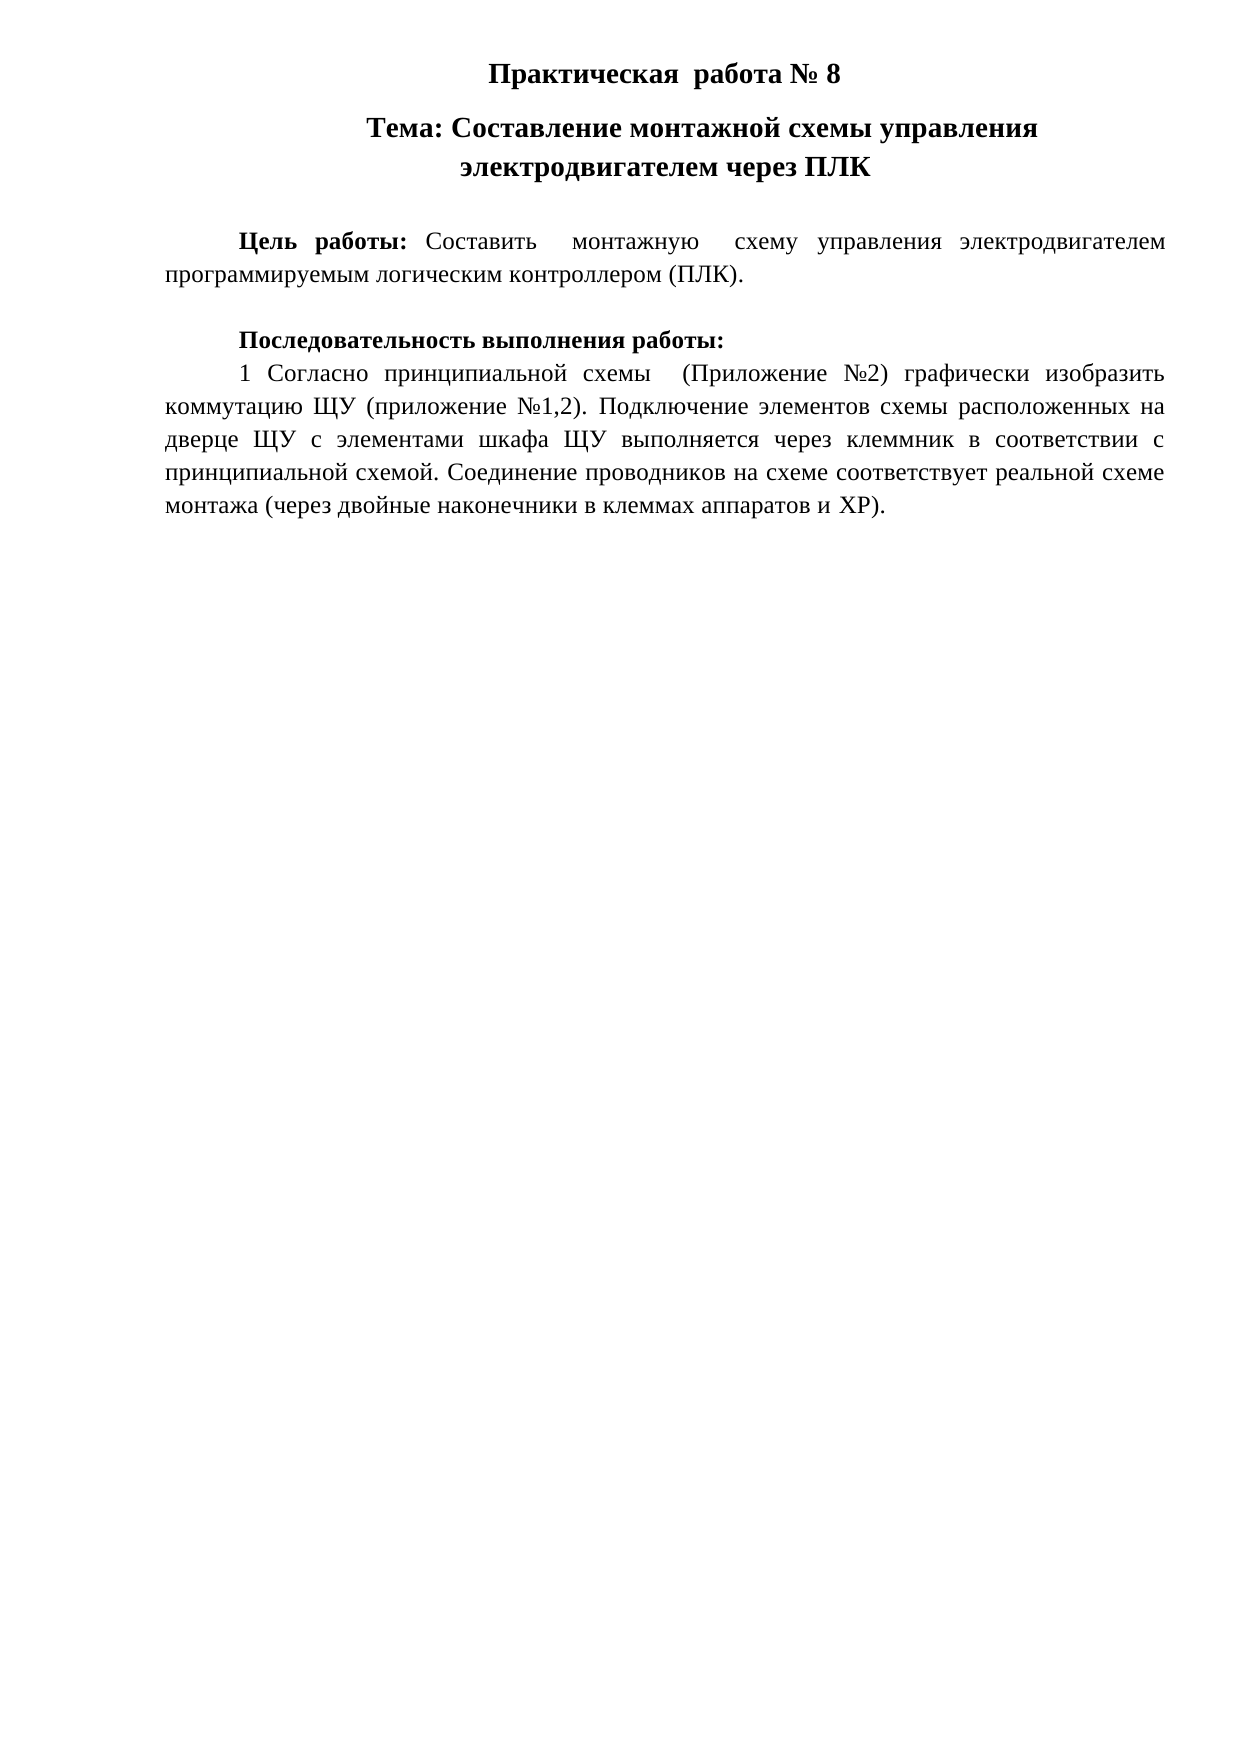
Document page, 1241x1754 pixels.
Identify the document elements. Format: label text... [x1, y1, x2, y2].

text Тема: Составление монтажной схемы управления электродвигателем через ПЛК [165, 110, 1166, 182]
text 1 Согласно принципиальной схемы (Приложение №2) графически изобразить коммутацию ЩУ (приложение №1,2). Подключение элементов схемы расположенных на дверце ЩУ с элементами шкафа ЩУ выполняется через клеммник в соответствии с принципиальной схемой. Соединение проводников на схеме соответствует реальной схеме монтажа (через двойные наконечники в клеммах аппаратов и XP). [165, 358, 1166, 519]
text Последовательность выполнения работы: [165, 325, 1166, 354]
text Цель работы: Составить монтажную схему управления электродвигателем программируемым логическим контроллером (ПЛК). [165, 226, 1166, 288]
text Практическая работа № 8 [162, 56, 1166, 89]
